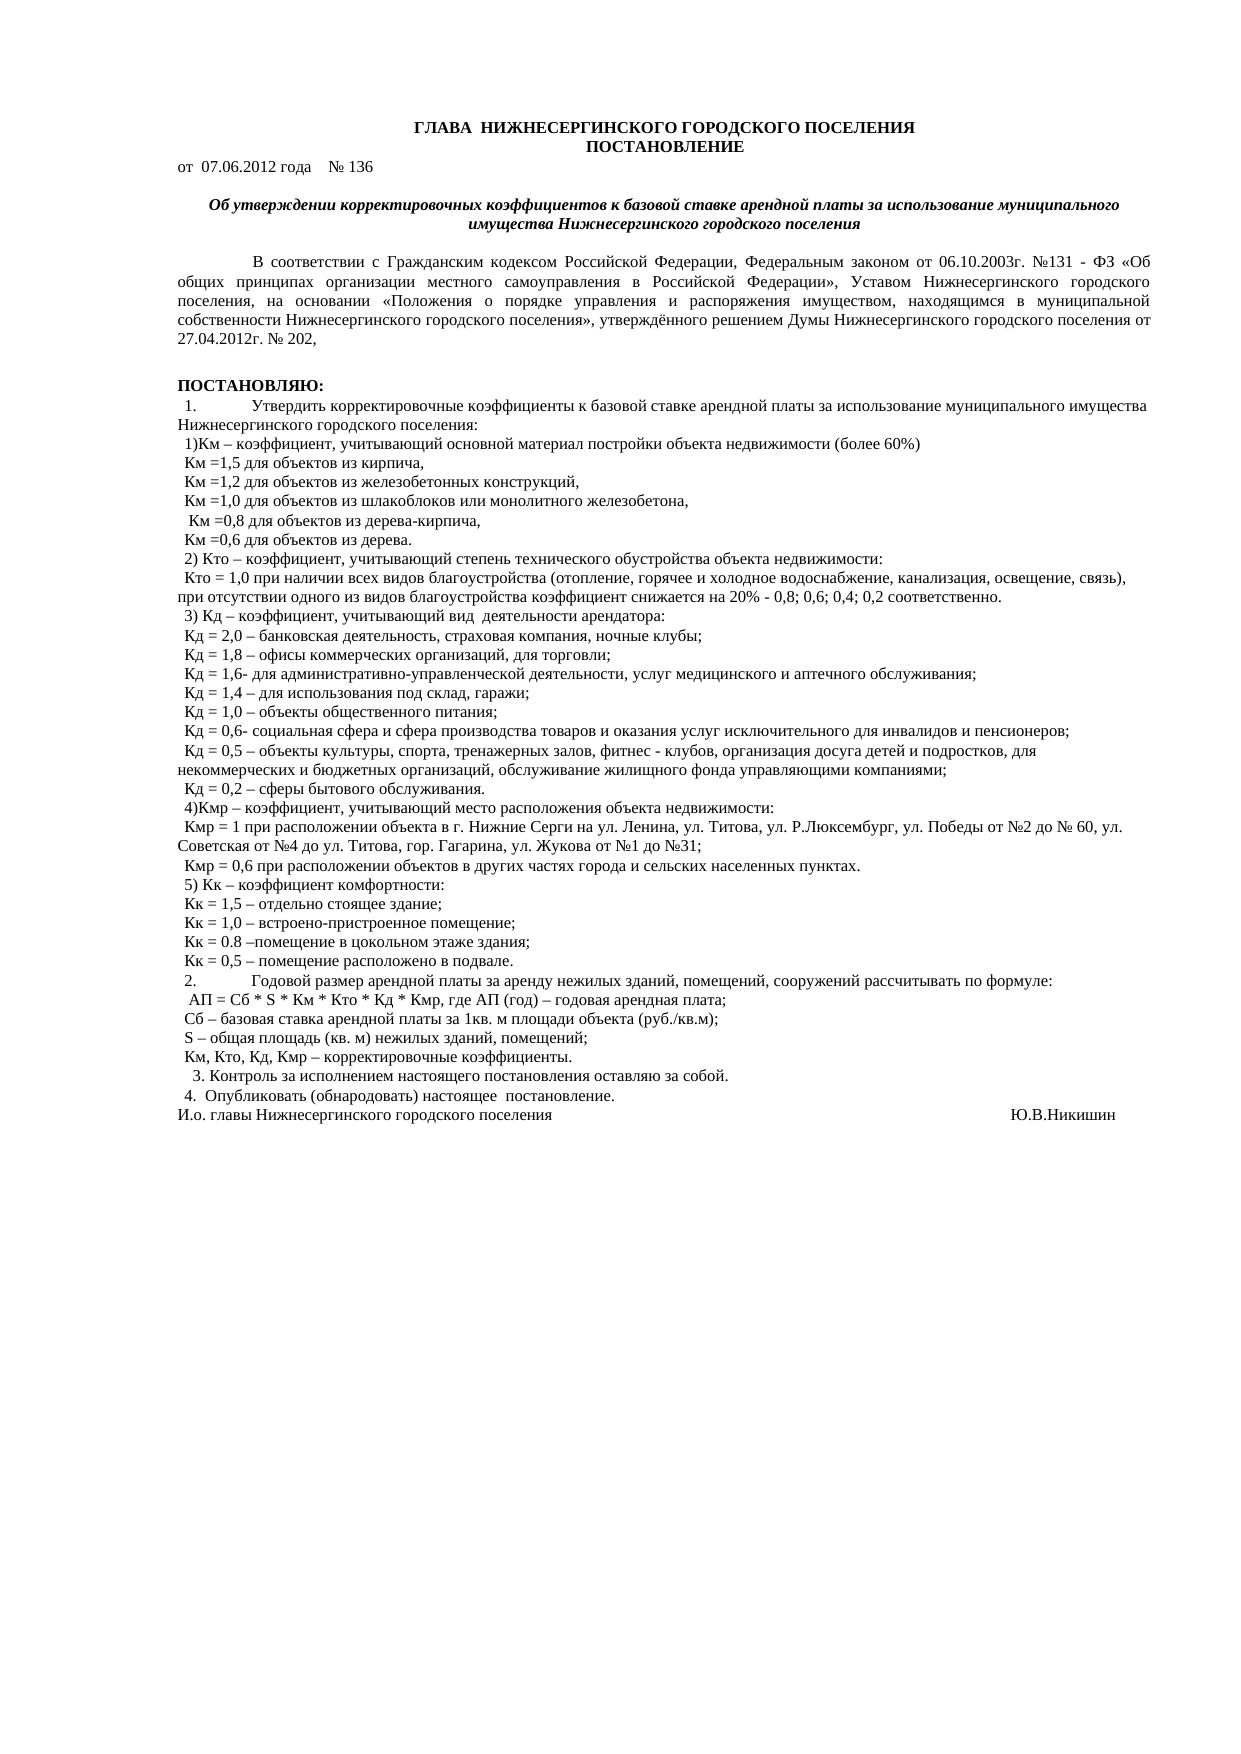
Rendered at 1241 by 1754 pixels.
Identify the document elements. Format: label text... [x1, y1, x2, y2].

title Кк = 1,5 – отдельно стоящее здание; [177, 894, 1151, 913]
title Кк = 0.8 –помещение в цокольном этаже здания; [177, 932, 1151, 951]
text И.о. главы Нижнесергинского городского поселения Ю.В.Никишин [177, 1104, 1152, 1124]
title 2) Кто – коэффициент, учитывающий степень технического обустройства объекта недвижимости: [177, 549, 1151, 568]
text Об утверждении корректировочных коэффициентов к базовой ставке арендной платы за использование муниципального имущества Нижнесергинского городского поселения [177, 195, 1152, 233]
text Км, Кто, Кд, Кмр – корректировочные коэффициенты. [177, 1047, 1152, 1066]
title Кмр = 1 при расположении объекта в г. Нижние Серги на ул. Ленина, ул. Титова, ул. Р.Люксембург, ул. Победы от №2 до № 60, ул. Советская от №4 до ул. Титова, гор. Гагарина, ул. Жукова от №1 до №31; [177, 817, 1151, 855]
title Кмр = 0,6 при расположении объектов в других частях города и сельских населенных пунктах. [177, 855, 1151, 874]
title 1)Км – коэффициент, учитывающий основной материал постройки объекта недвижимости (более 60%) [177, 434, 1151, 453]
text 4. Опубликовать (обнародовать) настоящее постановление. [177, 1085, 1151, 1104]
title Кд = 1,4 – для использования под склад, гаражи; [177, 683, 1151, 702]
title Кд = 0,2 – сферы бытового обслуживания. [177, 779, 1151, 798]
title Кд = 1,8 – офисы коммерческих организаций, для торговли; [177, 644, 1151, 664]
title Км =0,6 для объектов из дерева. [177, 529, 1151, 549]
title Км =0,8 для объектов из дерева-кирпича, [177, 510, 1151, 529]
title Кд = 2,0 – банковская деятельность, страховая компания, ночные клубы; [177, 625, 1151, 644]
text ПОСТАНОВЛЕНИЕ [177, 137, 1152, 156]
title Кд = 1,0 – объекты общественного питания; [177, 702, 1151, 721]
text 3. Контроль за исполнением настоящего постановления оставляю за собой. [177, 1066, 1152, 1085]
title 3) Кд – коэффициент, учитывающий вид деятельности арендатора: [177, 606, 1151, 625]
title 5) Кк – коэффициент комфортности: [177, 874, 1151, 894]
title 4)Кмр – коэффициент, учитывающий место расположения объекта недвижимости: [177, 798, 1151, 817]
title Км =1,5 для объектов из кирпича, [177, 453, 1151, 472]
text S – общая площадь (кв. м) нежилых зданий, помещений; [177, 1028, 1152, 1047]
title Кд = 0,5 – объекты культуры, спорта, тренажерных залов, фитнес - клубов, организация досуга детей и подростков, для некоммерческих и бюджетных организаций, обслуживание жилищного фонда управляющими компаниями; [177, 740, 1151, 779]
title Кк = 1,0 – встроено-пристроенное помещение; [177, 913, 1151, 932]
text от 07.06.2012 года № 136 [177, 156, 1152, 176]
text ПОСТАНОВЛЯЮ: [177, 376, 1152, 395]
title Кд = 0,6- социальная сфера и сфера производства товаров и оказания услуг исключительного для инвалидов и пенсионеров; [177, 721, 1151, 740]
title Кто = 1,0 при наличии всех видов благоустройства (отопление, горячее и холодное водоснабжение, канализация, освещение, связь), при отсутствии одного из видов благоустройства коэффициент снижается на 20% - 0,8; 0,6; 0,4; 0,2 соответственно. [177, 568, 1151, 606]
title Кд = 1,6- для административно-управленческой деятельности, услуг медицинского и аптечного обслуживания; [177, 664, 1151, 683]
text Сб – базовая ставка арендной платы за 1кв. м площади объекта (руб./кв.м); [177, 1009, 1152, 1028]
text ГЛАВА НИЖНЕСЕРГИНСКОГО ГОРОДСКОГО ПОСЕЛЕНИЯ [177, 118, 1152, 137]
text АП = Сб * S * Км * Кто * Кд * Кмр, где АП (год) – годовая арендная плата; [184, 989, 1152, 1009]
list Годовой размер арендной платы за аренду нежилых зданий, помещений, сооружений рассчитывать по формуле: [177, 970, 1152, 989]
title В соответствии с Гражданским кодексом Российской Федерации, Федеральным законом от 06.10.2003г. №131 - ФЗ «Об общих принципах организации местного самоуправления в Российской Федерации», Уставом Нижнесергинского городского поселения, на основании «Положения о порядке управления и распоряжения имуществом, находящимся в муниципальной собственности Нижнесергинского городского поселения», утверждённого решением Думы Нижнесергинского городского поселения от 27.04.2012г. № 202, [177, 252, 1151, 348]
title Кк = 0,5 – помещение расположено в подвале. [177, 951, 1151, 970]
title Км =1,2 для объектов из железобетонных конструкций, [177, 472, 1151, 491]
title Км =1,0 для объектов из шлакоблоков или монолитного железобетона, [177, 491, 1151, 510]
title Утвердить корректировочные коэффициенты к базовой ставке арендной платы за использование муниципального имущества Нижнесергинского городского поселения: [177, 395, 1151, 434]
